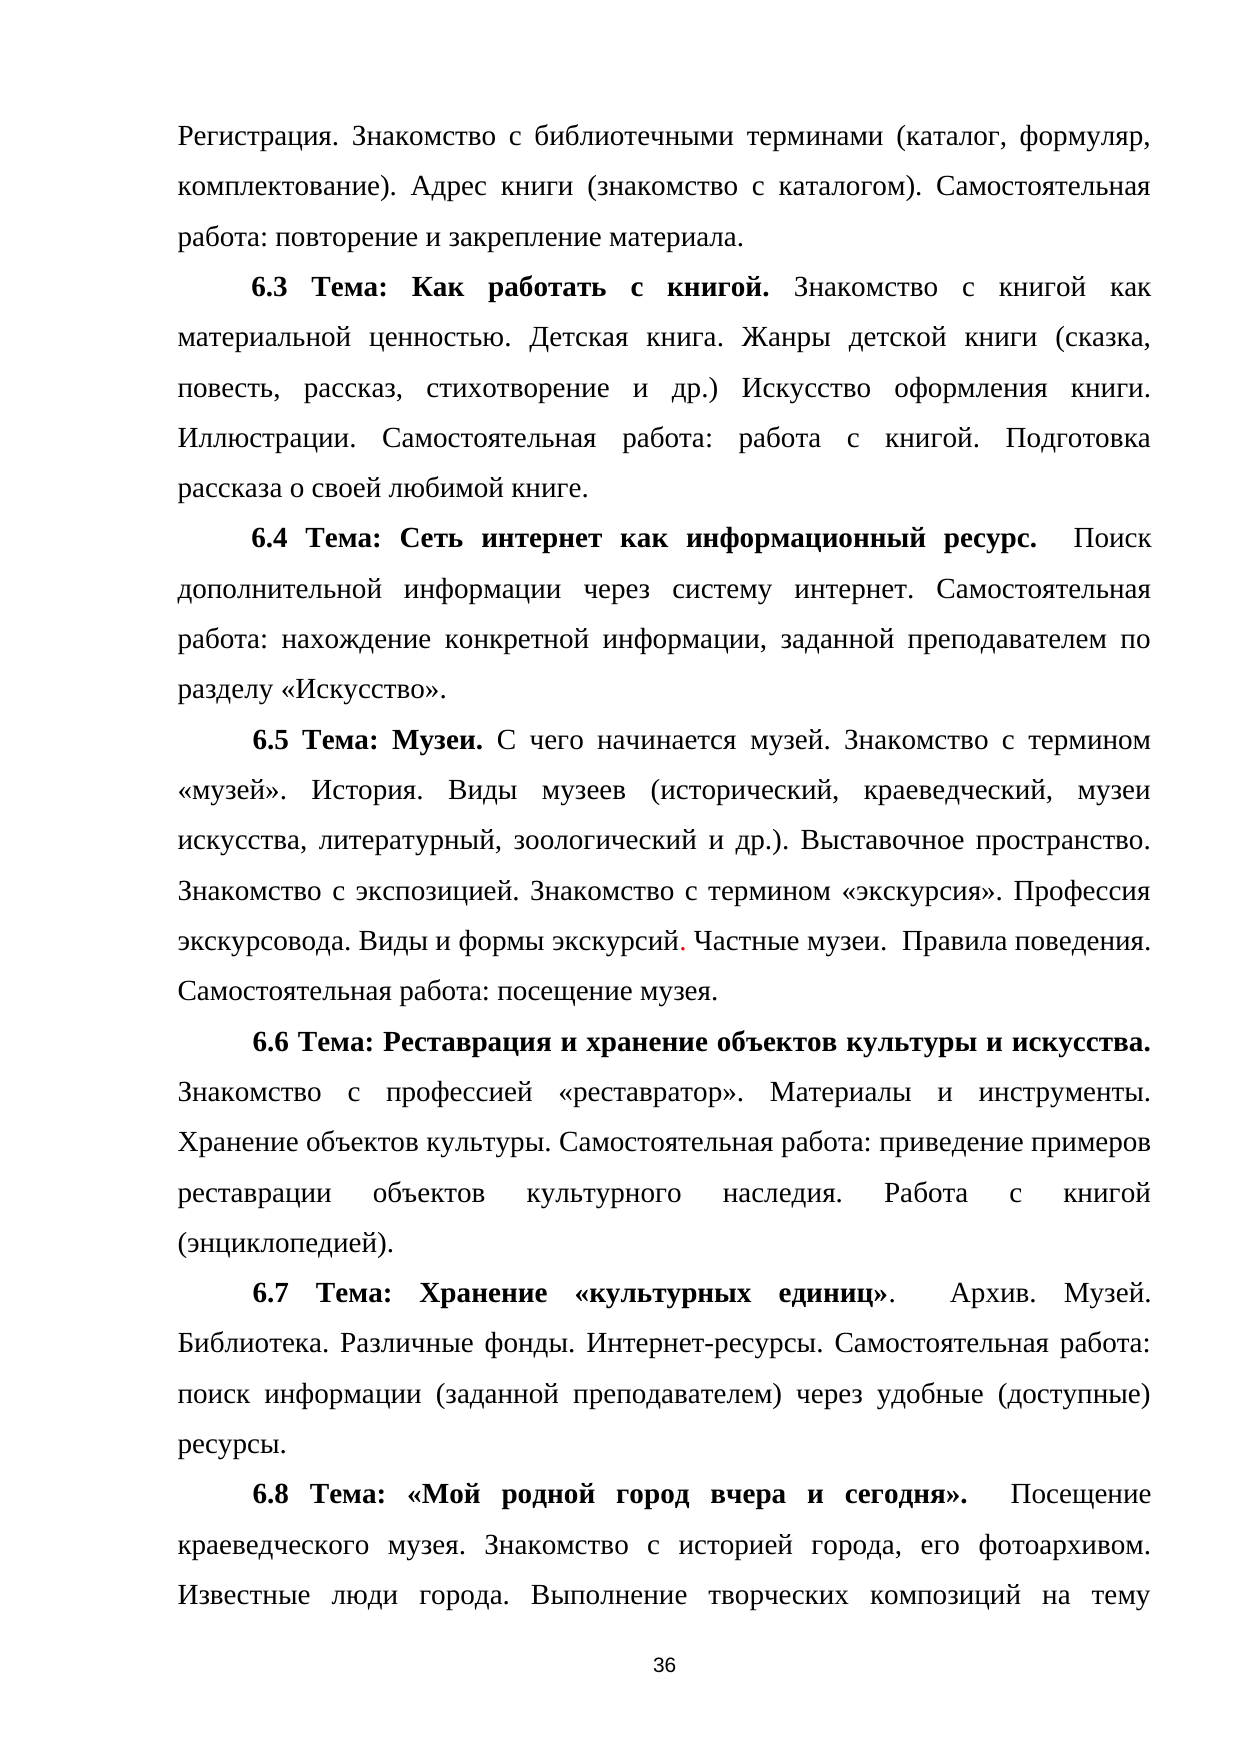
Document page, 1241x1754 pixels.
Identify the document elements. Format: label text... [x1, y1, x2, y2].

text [177, 118, 1152, 252]
text 6.7 Тема: Хранение «культурных единиц». Архив. Музей. Библиотека. Различные фонды. Интернет-ресурсы. Самостоятельная работа: поиск информации (заданной преподавателем) через удобные (доступные) ресурсы. [177, 1275, 1152, 1460]
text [177, 1477, 1152, 1611]
text 6.4 Тема: Сеть интернет как информационный ресурс. Поиск дополнительной информации через систему интернет. Самостоятельная работа: нахождение конкретной информации, заданной преподавателем по разделу «Искусство». [177, 521, 1152, 705]
text 6.3 Тема: Как работать с книгой. Знакомство с книгой как материальной ценностью. Детская книга. Жанры детской книги (сказка, повесть, рассказ, стихотворение и др.) Искусство оформления книги. Иллюстрации. Самостоятельная работа: работа с книгой. Подготовка рассказа о своей любимой книге. [177, 269, 1152, 504]
text 6.6 Тема: Реставрация и хранение объектов культуры и искусства. Знакомство с профессией «реставратор». Материалы и инструменты. Хранение объектов культуры. Самостоятельная работа: приведение примеров реставрации объектов культурного наследия. Работа с книгой (энциклопедией). [177, 1024, 1152, 1258]
text 6.5 Тема: Музеи. С чего начинается музей. Знакомство с термином «музей». История. Виды музеев (исторический, краеведческий, музеи искусства, литературный, зоологический и др.). Выставочное пространство. Знакомство с экспозицией. Знакомство с термином «экскурсия». Профессия экскурсовода. Виды и формы экскурсий. Частные музеи. Правила поведения. Самостоятельная работа: посещение музея. [177, 722, 1152, 1007]
